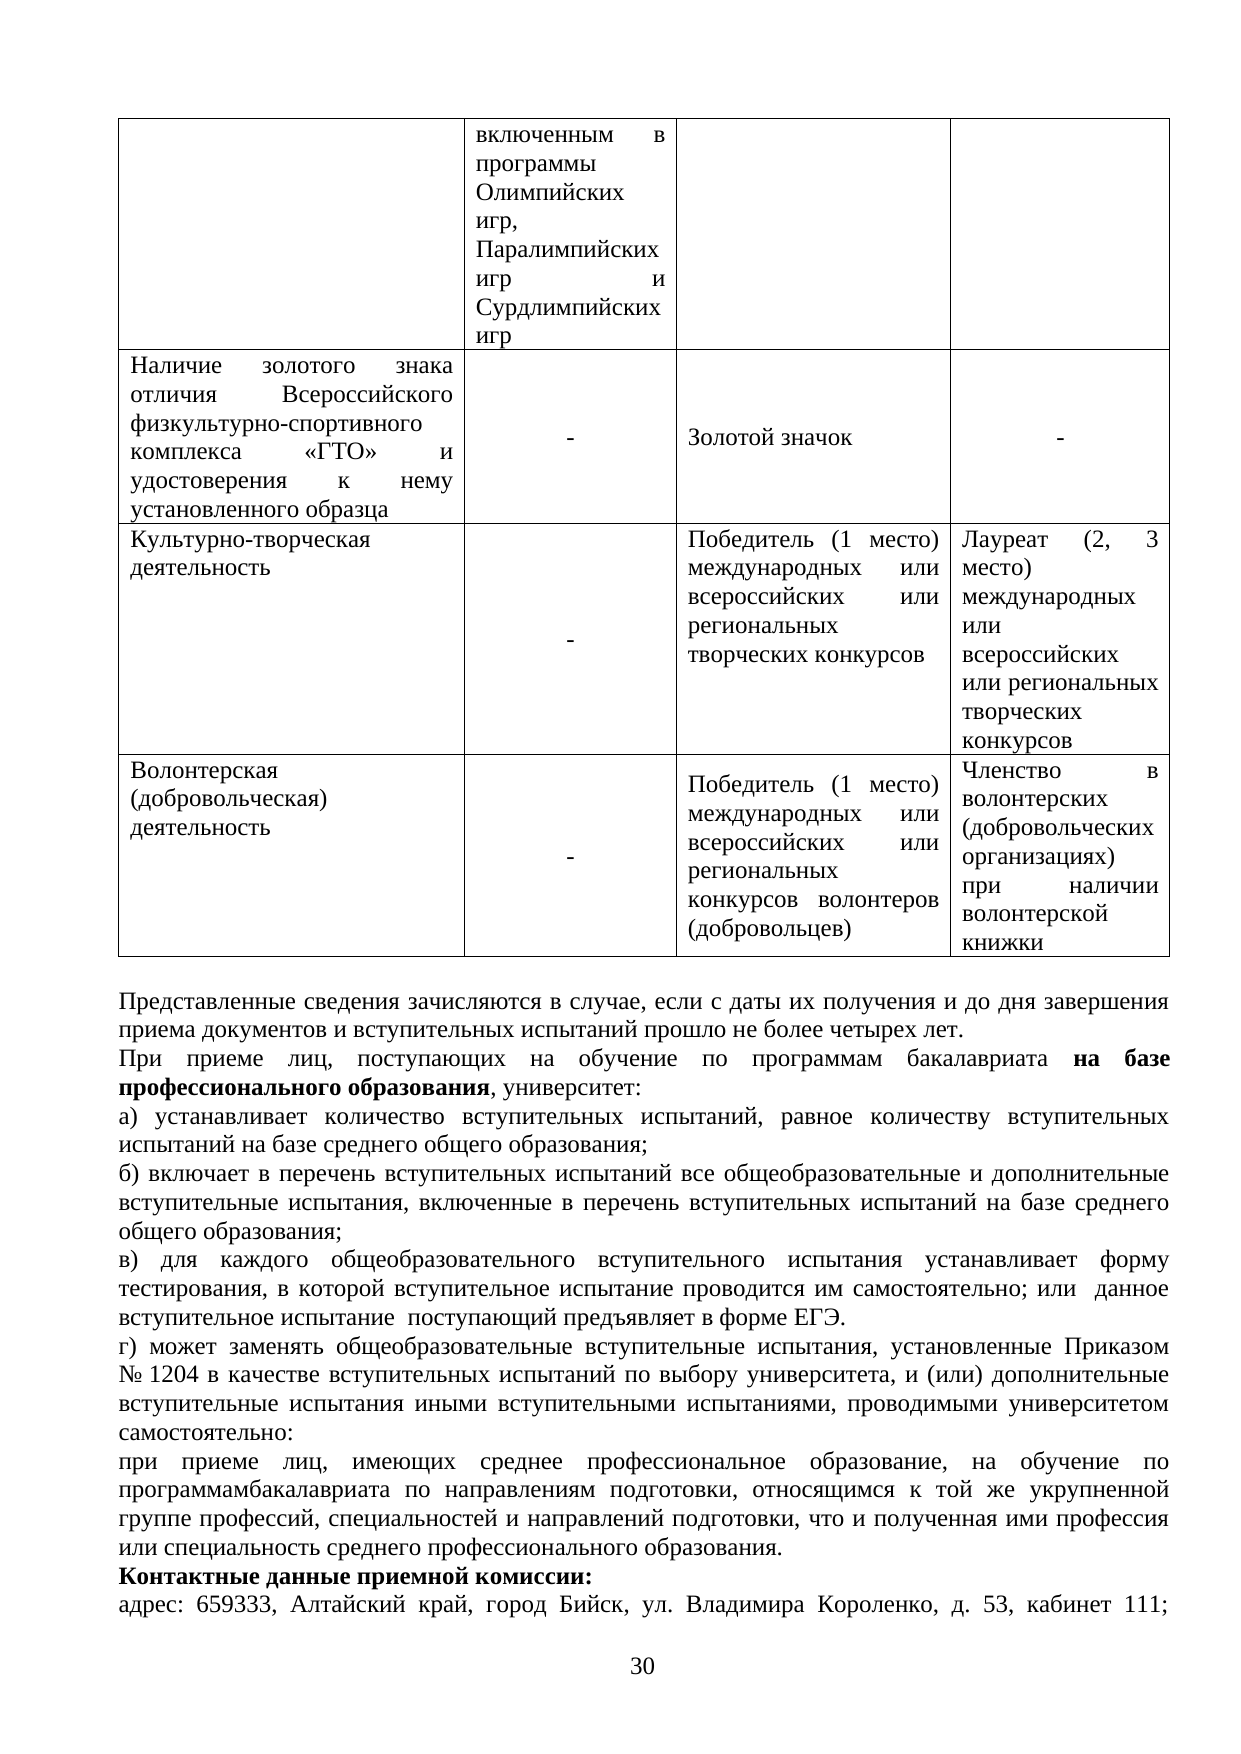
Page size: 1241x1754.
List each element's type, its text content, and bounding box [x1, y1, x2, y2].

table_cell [107, 1561, 1182, 1618]
table_cell При приеме лиц, поступающих на обучение по программам бакалавриата на базе профессионального образования, университет: а) устанавливает количество вступительных испытаний, равное количеству вступительных испытаний на базе среднего общего образования; б) включает в перечень вступительных испытаний все общеобразовательные и дополнительные вступительные испытания, включенные в перечень вступительных испытаний на базе среднего общего образования; в) для каждого общеобразовательного вступительного испытания устанавливает форму тестирования, в которой вступительное испытание проводится им самостоятельно; или данное вступительное испытание поступающий предъявляет в форме ЕГЭ. г) может заменять общеобразовательные вступительные испытания, установленные Приказом № 1204 в качестве вступительных испытаний по выбору университета, и (или) дополнительные вступительные испытания иными вступительными испытаниями, проводимыми университетом самостоятельно: при приеме лиц, имеющих среднее профессиональное образование, на обучение по программамбакалавриата по направлениям подготовки, относящимся к той же укрупненной группе профессий, специальностей и направлений подготовки, что и полученная ими профессия или специальность среднего профессионального образования. [107, 1043, 1182, 1561]
